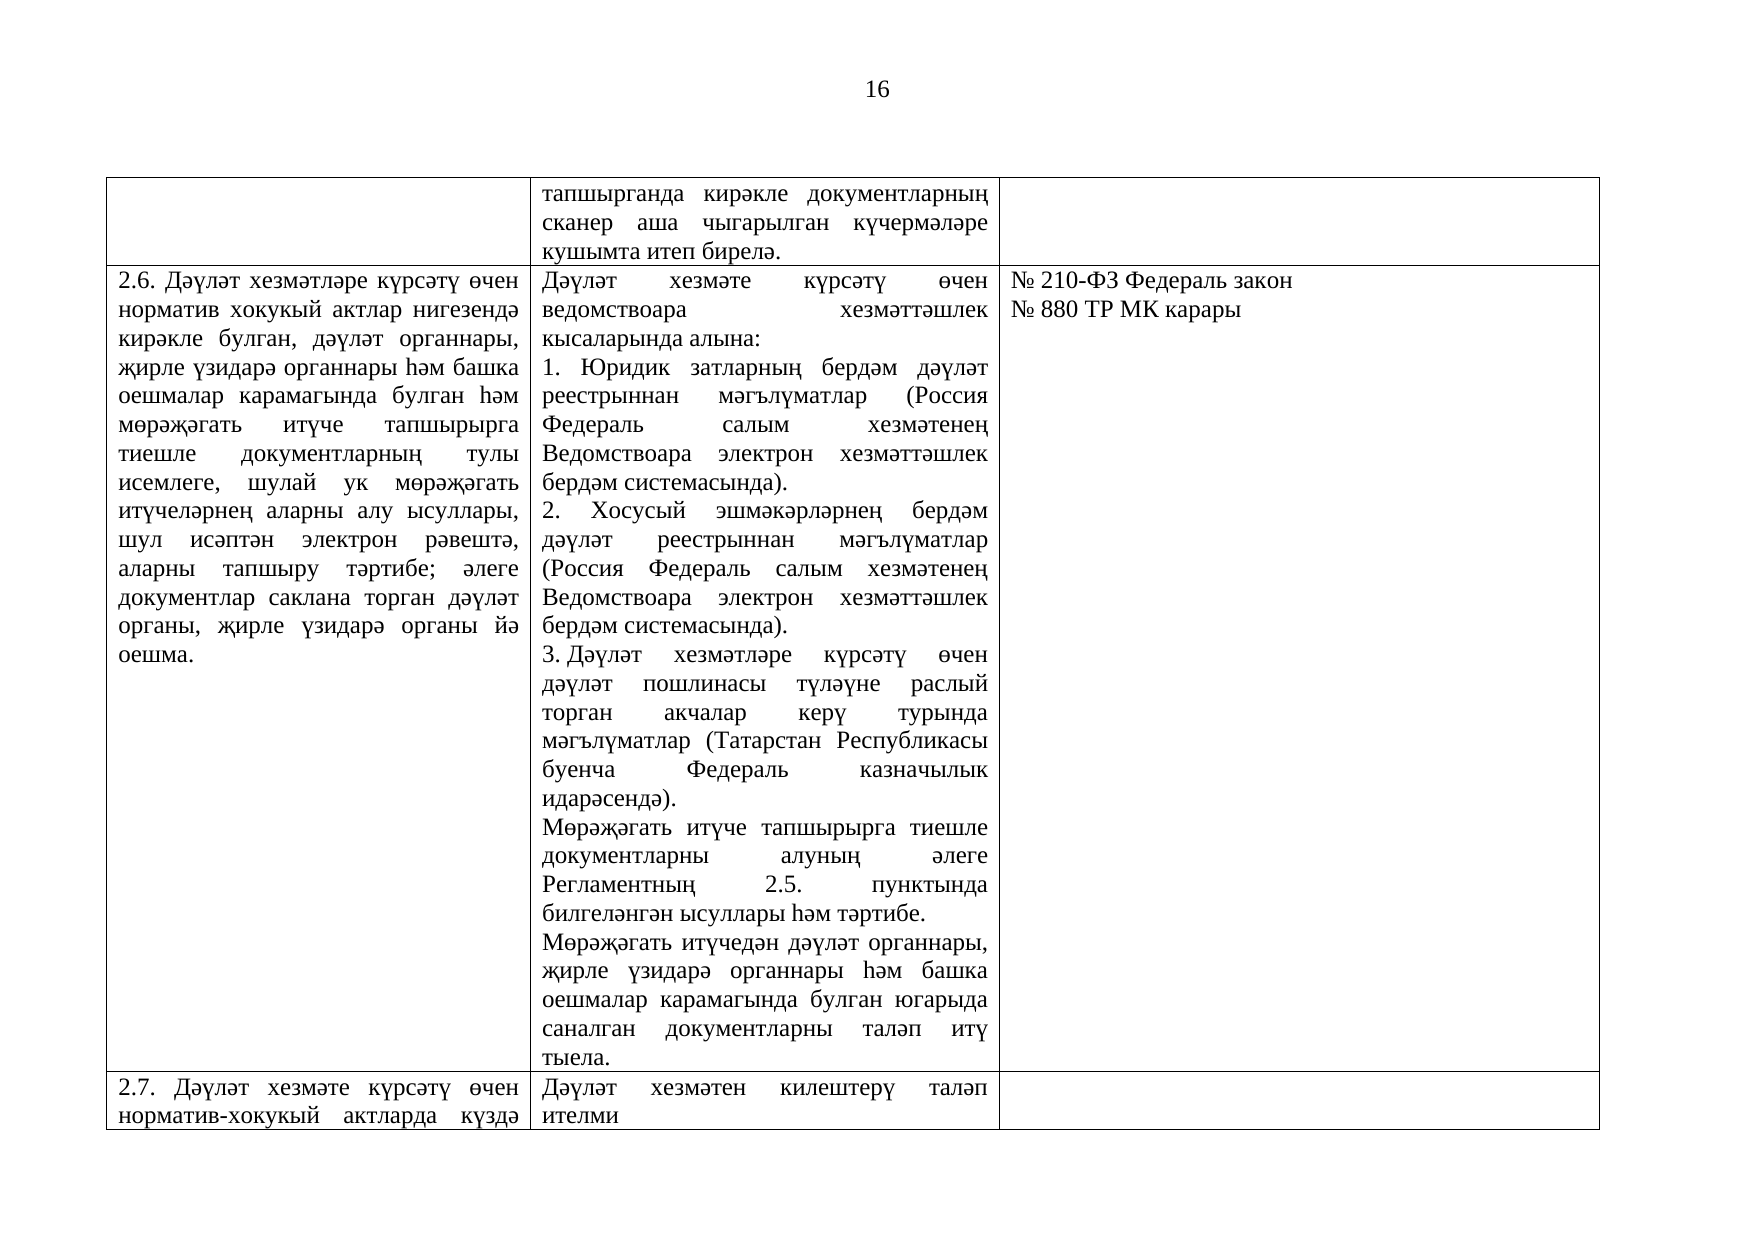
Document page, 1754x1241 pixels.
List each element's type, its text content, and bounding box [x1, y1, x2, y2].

table_cell 2.6. Дәүләт хезмәтләре күрсәтү өчен норматив хокукый актлар нигезендә кирәкле булган, дәүләт органнары, җирле үзидарә органнары һәм башка оешмалар карамагында булган һәм мөрәҗәгать итүче тапшырырга тиешле документларның тулы исемлеге, шулай ук мөрәҗәгать итүчеләрнең аларны алу ысуллары, шул исәптән электрон рәвештә, аларны тапшыру тәртибе; әлеге документлар саклана торган дәүләт органы, җирле үзидарә органы йә оешма. [107, 266, 530, 1071]
table_cell № 210-ФЗ Федераль закон № 880 ТР МК карары [1000, 266, 1599, 1071]
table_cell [531, 1072, 999, 1129]
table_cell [107, 178, 530, 264]
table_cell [1000, 178, 1599, 264]
table_cell Дәүләт хезмәте күрсәтү өчен ведомствоара хезмәттәшлек кысаларында алына: 1. Юридик затларның бердәм дәүләт реестрыннан мәгълүматлар (Россия Федераль салым хезмәтенең Ведомствоара электрон хезмәттәшлек бердәм системасында). 2. Хосусый эшмәкәрләрнең бердәм дәүләт реестрыннан мәгълүматлар (Россия Федераль салым хезмәтенең Ведомствоара электрон хезмәттәшлек бердәм системасында). 3. Дәүләт хезмәтләре күрсәтү өчен дәүләт пошлинасы түләүне раслый торган акчалар керү турында мәгълүматлар (Татарстан Республикасы буенча Федераль казначылык идарәсендә). Мөрәҗәгать итүче тапшырырга тиешле документларны алуның әлеге Регламентның 2.5. пунктында билгеләнгән ысуллары һәм тәртибе. Мөрәҗәгать итүчедән дәүләт органнары, җирле үзидарә органнары һәм башка оешмалар карамагында булган югарыда саналган документларны таләп итү тыела. [531, 266, 999, 1071]
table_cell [107, 1072, 530, 1129]
table_cell [1000, 1072, 1599, 1129]
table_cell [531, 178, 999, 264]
